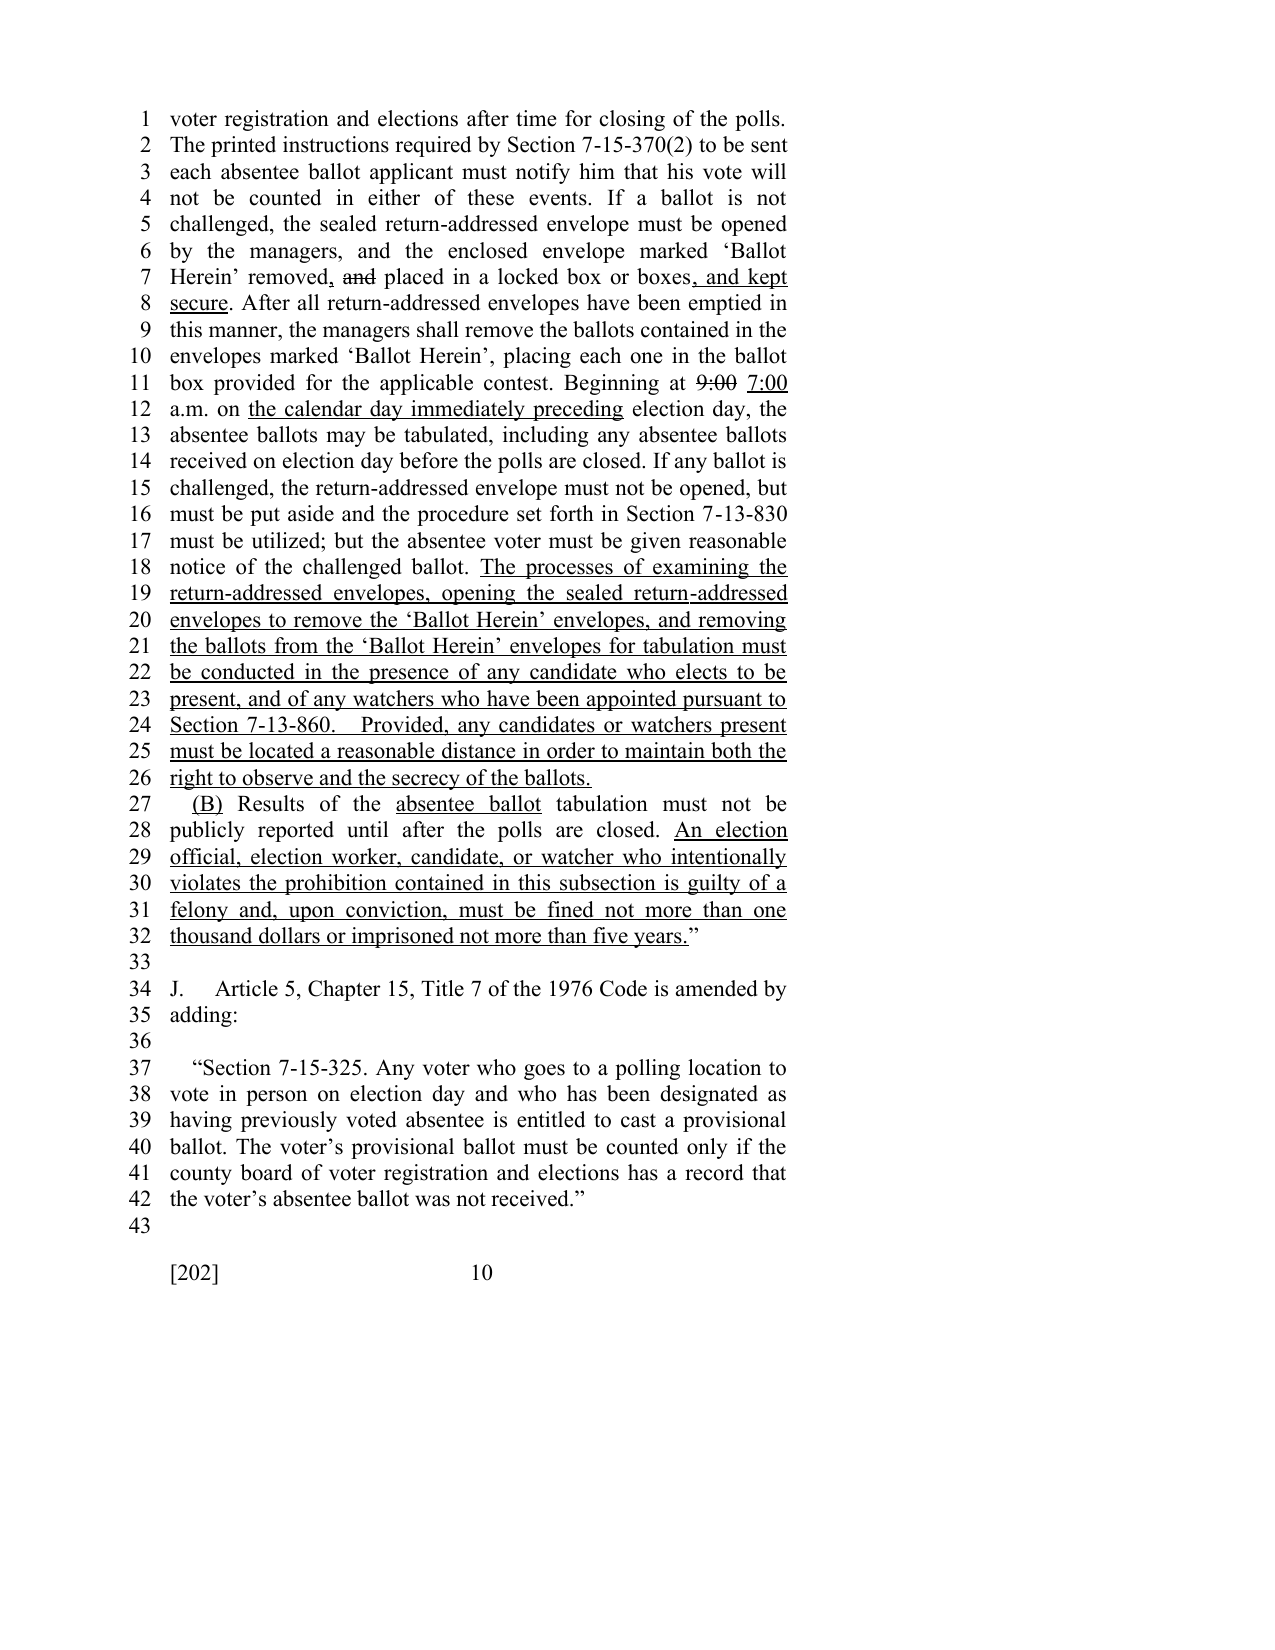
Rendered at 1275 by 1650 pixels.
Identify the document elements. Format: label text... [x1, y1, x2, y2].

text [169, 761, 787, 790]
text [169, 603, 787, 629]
text (B) Results of the absentee ballot tabulation must not be publicly reported until after the polls are closed. An election official, election worker, candidate, or watcher who intentionally violates the prohibition contained in this subsection is guilty of a felony and, upon conviction, must be fined not more than one thousand dollars or imprisoned not more than five years.” [169, 790, 787, 866]
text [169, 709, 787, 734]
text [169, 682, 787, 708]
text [169, 105, 787, 602]
text J. Article 5, Chapter 15, Title 7 of the 1976 Code is amended by adding: [169, 975, 787, 1027]
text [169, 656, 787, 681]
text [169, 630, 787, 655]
text “Section 7-15-325. Any voter who goes to a polling location to vote in person on election day and who has been designated as having previously voted absentee is entitled to cast a provisional ballot. The voter’s provisional ballot must be counted only if the county board of voter registration and elections has a record that the voter’s absentee ballot was not received.” [169, 1054, 787, 1212]
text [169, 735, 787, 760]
